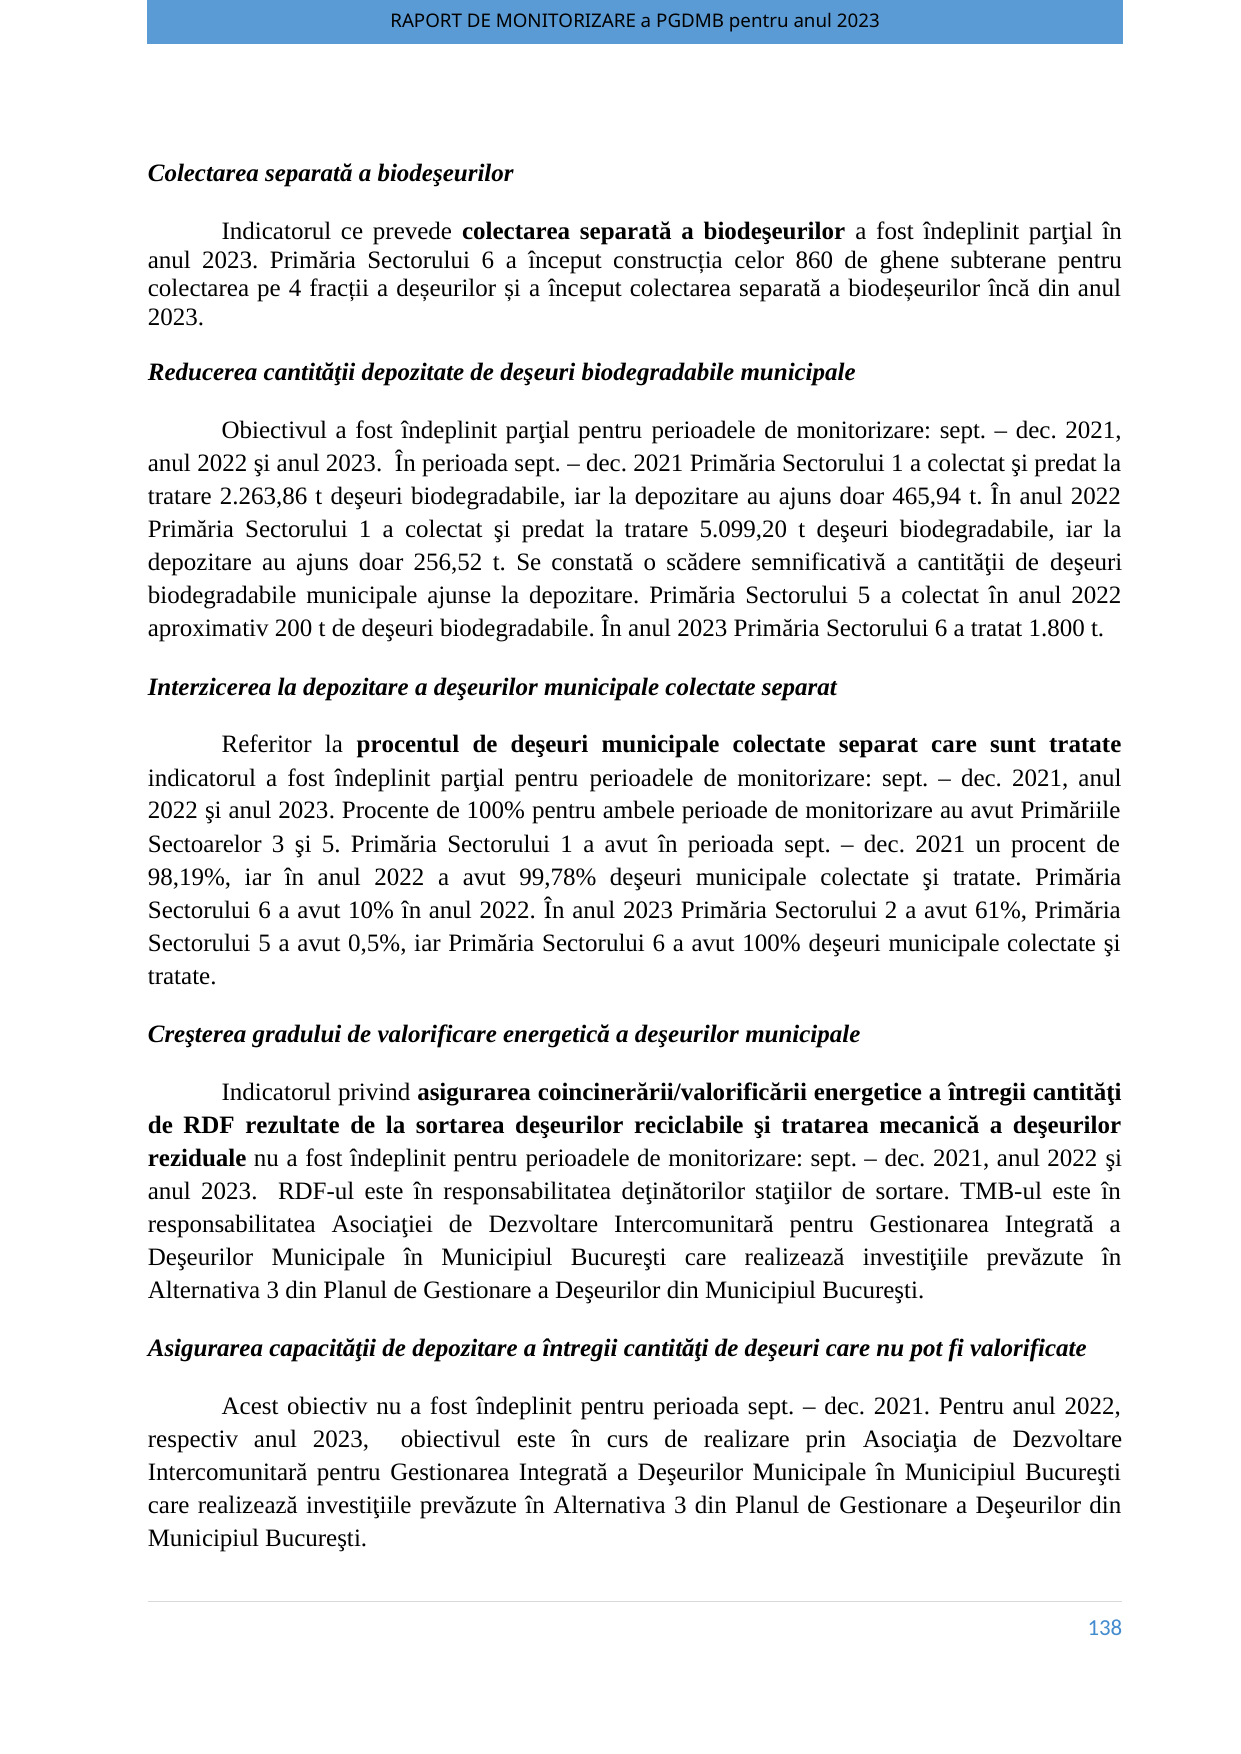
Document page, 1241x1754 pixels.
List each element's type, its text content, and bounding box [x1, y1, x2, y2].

text Asigurarea capacităţii de depozitare a întregii cantităţi de deşeuri care nu pot fi valorificate [148, 1333, 1122, 1362]
text Colectarea separată a biodeşeurilor [148, 158, 1122, 187]
text Interzicerea la depozitare a deşeurilor municipale colectate separat [148, 672, 1122, 700]
text Acest obiectiv nu a fost îndeplinit pentru perioada sept. – dec. 2021. Pentru anul 2022, respectiv anul 2023, obiectivul este în curs de realizare prin Asociaţia de Dezvoltare Intercomunitară pentru Gestionarea Integrată a Deşeurilor Municipale în Municipiul Bucureşti care realizează investiţiile prevăzute în Alternativa 3 din Planul de Gestionare a Deşeurilor din Municipiul Bucureşti. [148, 1391, 1122, 1552]
text Referitor la procentul de deşeuri municipale colectate separat care sunt tratate indicatorul a fost îndeplinit parţial pentru perioadele de monitorizare: sept. – dec. 2021, anul 2022 şi anul 2023. Procente de 100% pentru ambele perioade de monitorizare au avut Primăriile Sectoarelor 3 şi 5. Primăria Sectorului 1 a avut în perioada sept. – dec. 2021 un procent de 98,19%, iar în anul 2022 a avut 99,78% deşeuri municipale colectate şi tratate. Primăria Sectorului 6 a avut 10% în anul 2022. În anul 2023 Primăria Sectorului 2 a avut 61%, Primăria Sectorului 5 a avut 0,5%, iar Primăria Sectorului 6 a avut 100% deşeuri municipale colectate şi tratate. [148, 729, 1122, 989]
text Creşterea gradului de valorificare energetică a deşeurilor municipale [148, 1019, 1122, 1047]
text Obiectivul a fost îndeplinit parţial pentru perioadele de monitorizare: sept. – dec. 2021, anul 2022 şi anul 2023. În perioada sept. – dec. 2021 Primăria Sectorului 1 a colectat şi predat la tratare 2.263,86 t deşeuri biodegradabile, iar la depozitare au ajuns doar 465,94 t. În anul 2022 Primăria Sectorului 1 a colectat şi predat la tratare 5.099,20 t deşeuri biodegradabile, iar la depozitare au ajuns doar 256,52 t. Se constată o scădere semnificativă a cantităţii de deşeuri biodegradabile municipale ajunse la depozitare. Primăria Sectorului 5 a colectat în anul 2022 aproximativ 200 t de deşeuri biodegradabile. În anul 2023 Primăria Sectorului 6 a tratat 1.800 t. [148, 415, 1122, 642]
text Indicatorul privind asigurarea coincinerării/valorificării energetice a întregii cantităţi de RDF rezultate de la sortarea deşeurilor reciclabile şi tratarea mecanică a deşeurilor reziduale nu a fost îndeplinit pentru perioadele de monitorizare: sept. – dec. 2021, anul 2022 şi anul 2023. RDF-ul este în responsabilitatea deţinătorilor staţiilor de sortare. TMB-ul este în responsabilitatea Asociaţiei de Dezvoltare Intercomunitară pentru Gestionarea Integrată a Deşeurilor Municipale în Municipiul Bucureşti care realizează investiţiile prevăzute în Alternativa 3 din Planul de Gestionare a Deşeurilor din Municipiul Bucureşti. [148, 1077, 1122, 1304]
text Reducerea cantităţii depozitate de deşeuri biodegradabile municipale [148, 357, 1122, 386]
text Indicatorul ce prevede colectarea separată a biodeşeurilor a fost îndeplinit parţial în anul 2023. Primăria Sectorului 6 a început construcția celor 860 de ghene subterane pentru colectarea pe 4 fracții a deșeurilor și a început colectarea separată a biodeșeurilor încă din anul 2023. [148, 216, 1122, 331]
